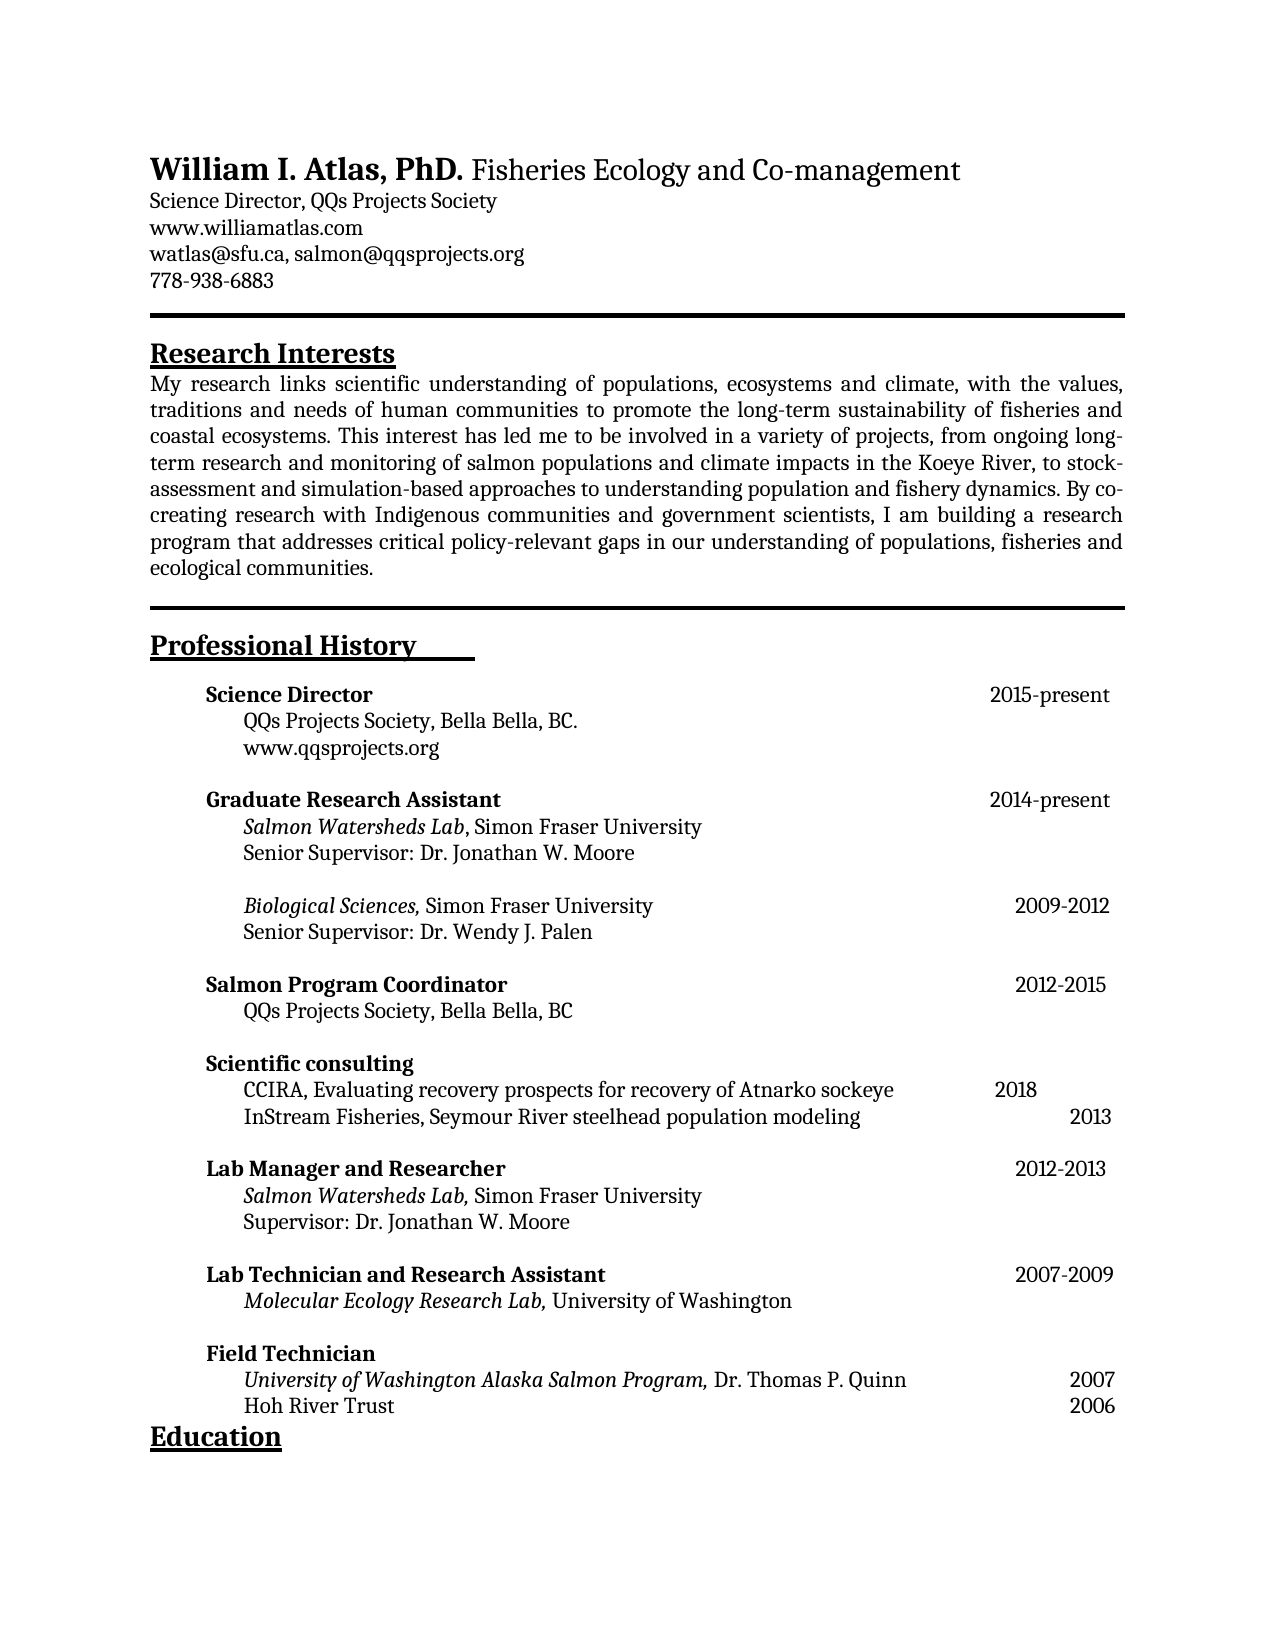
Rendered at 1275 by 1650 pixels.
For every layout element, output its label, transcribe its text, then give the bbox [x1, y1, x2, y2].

list Molecular Ecology Research Lab, University of Washington [244, 1288, 1125, 1314]
list Salmon Watersheds Lab, Simon Fraser University [244, 813, 1125, 840]
text My research links scientific understanding of populations, ecosystems and climate, with the values, traditions and needs of human communities to promote the long-term sustainability of fisheries and coastal ecosystems. This interest has led me to be involved in a variety of projects, from ongoing long-term research and monitoring of salmon populations and climate impacts in the Koeye River, to stock-assessment and simulation-based approaches to understanding population and fishery dynamics. By co-creating research with Indigenous communities and government scientists, I am building a research program that addresses critical policy-relevant gaps in our understanding of populations, fisheries and ecological communities. [150, 370, 1125, 581]
text Field Technician [206, 1341, 1125, 1367]
list Lab Manager and Researcher 2012-2013 [206, 1156, 1125, 1182]
list QQs Projects Society, Bella Bella, BC [244, 998, 1125, 1024]
text Research Interests [150, 337, 1125, 370]
text University of Washington Alaska Salmon Program, Dr. Thomas P. Quinn 2007 [244, 1367, 1125, 1393]
text www.qqsprojects.org [244, 734, 1125, 761]
text Science Director 2015-present [206, 682, 1125, 708]
list Graduate Research Assistant 2014-present [206, 787, 1125, 813]
text watlas@sfu.ca, salmon@qqsprojects.org [150, 241, 1125, 267]
subtitle William I. Atlas, PhD. Fisheries Ecology and Co-management [150, 150, 1125, 188]
list Senior Supervisor: Dr. Jonathan W. Moore [244, 840, 1125, 866]
list Salmon Watersheds Lab, Simon Fraser University [244, 1182, 1125, 1209]
list InStream Fisheries, Seymour River steelhead population modeling 2013 [244, 1103, 1125, 1130]
text Hoh River Trust 2006 [244, 1393, 1125, 1420]
text Education [150, 1420, 1125, 1453]
text Senior Supervisor: Dr. Wendy J. Palen [244, 919, 1125, 945]
text 778-938-6883 [150, 267, 1125, 294]
text Professional History [150, 629, 1125, 663]
text Biological Sciences, Simon Fraser University 2009-2012 [244, 893, 1125, 919]
list Lab Technician and Research Assistant 2007-2009 [206, 1262, 1125, 1288]
text Salmon Program Coordinator 2012-2015 [206, 972, 1125, 998]
list CCIRA, Evaluating recovery prospects for recovery of Atnarko sockeye 2018 [244, 1077, 1125, 1103]
list Supervisor: Dr. Jonathan W. Moore [244, 1209, 1125, 1235]
text QQs Projects Society, Bella Bella, BC. [244, 708, 1125, 734]
text Science Director, QQs Projects Society [150, 188, 1125, 215]
text www.williamatlas.com [150, 215, 1125, 241]
list Scientific consulting [206, 1051, 1125, 1077]
